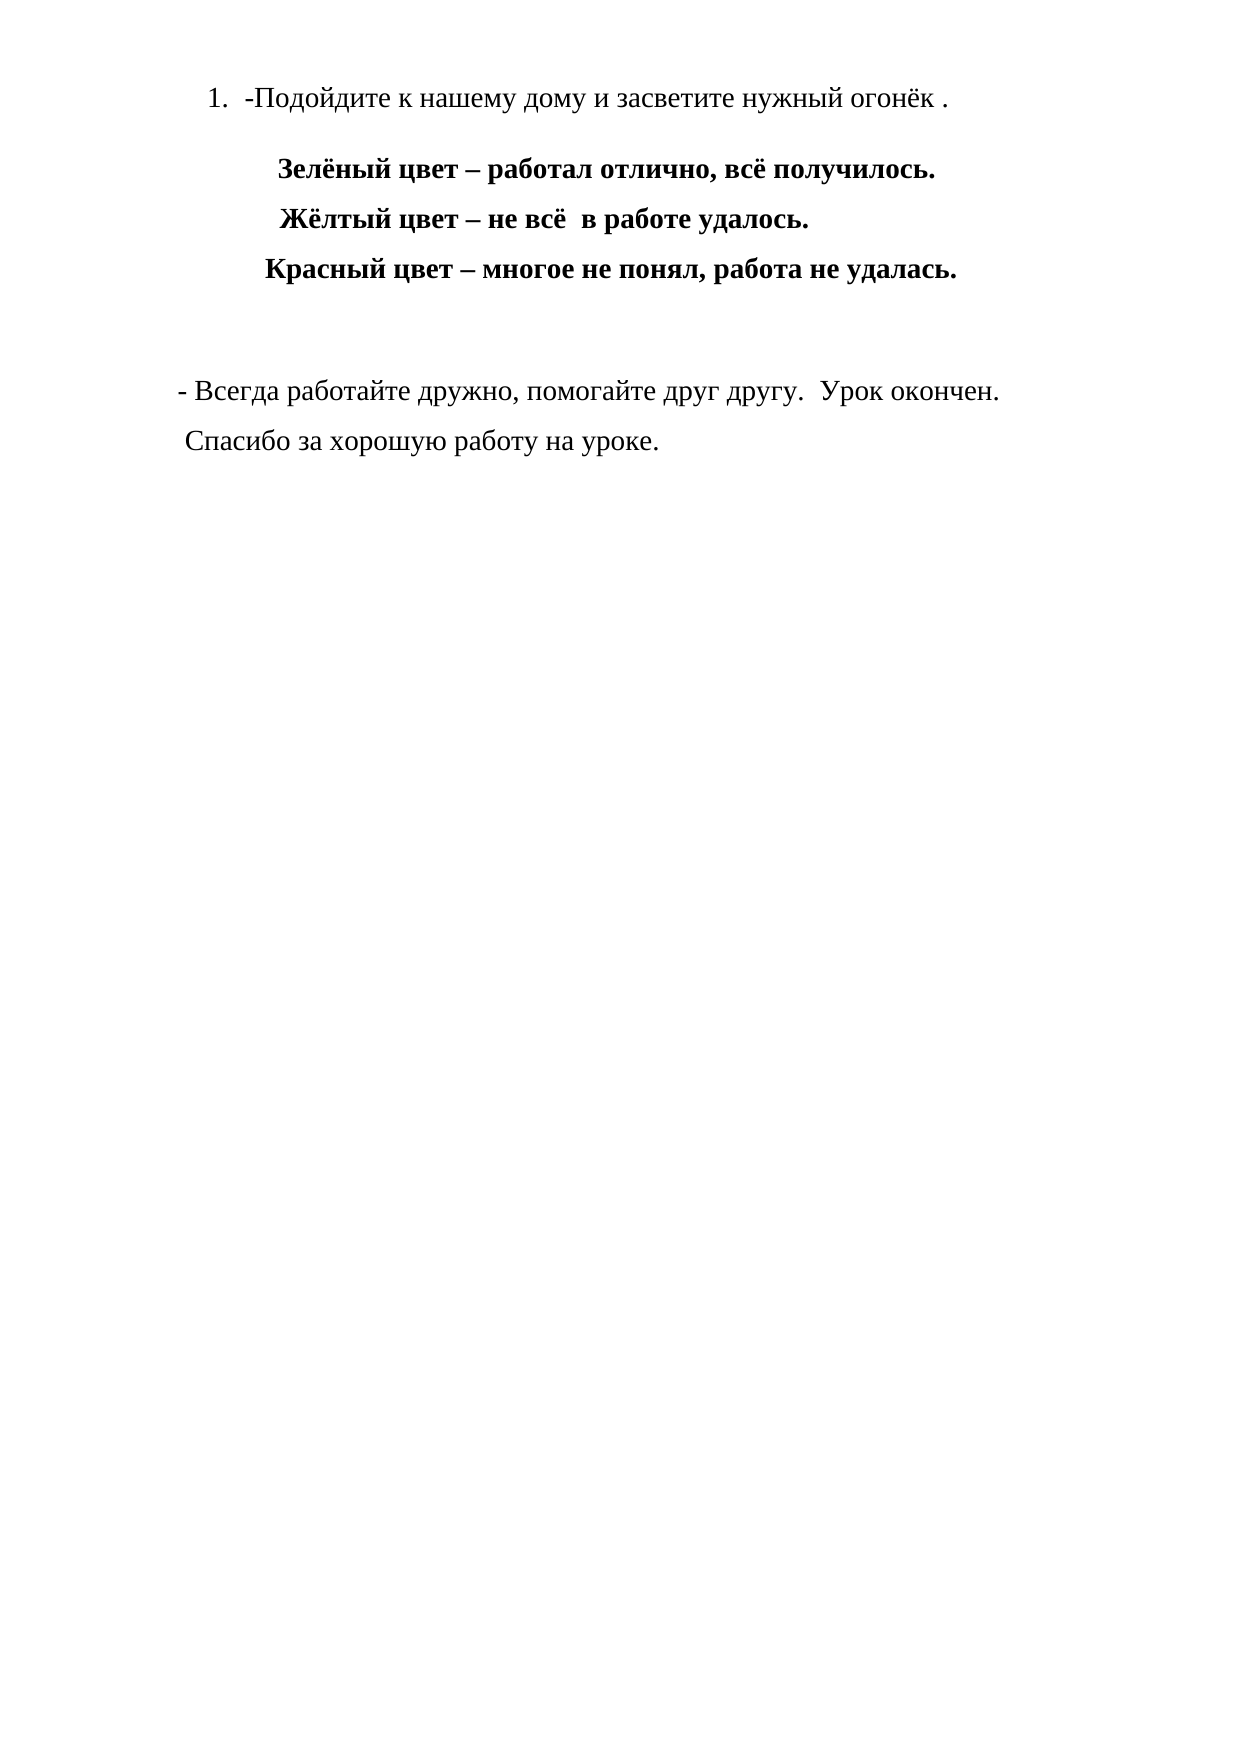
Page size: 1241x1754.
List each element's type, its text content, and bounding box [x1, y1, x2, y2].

text Красный цвет – многое не понял, работа не удалась. [177, 252, 1152, 285]
text - Всегда работайте дружно, помогайте друг другу. Урок окончен. [177, 373, 1152, 407]
text Зелёный цвет – работал отлично, всё получилось. [277, 151, 1152, 184]
text Жёлтый цвет – не всё в работе удалось. [177, 201, 1152, 235]
text Спасибо за хорошую работу на уроке. [177, 423, 1152, 457]
list -Подойдите к нашему дому и засветите нужный огонёк . [207, 80, 1152, 113]
